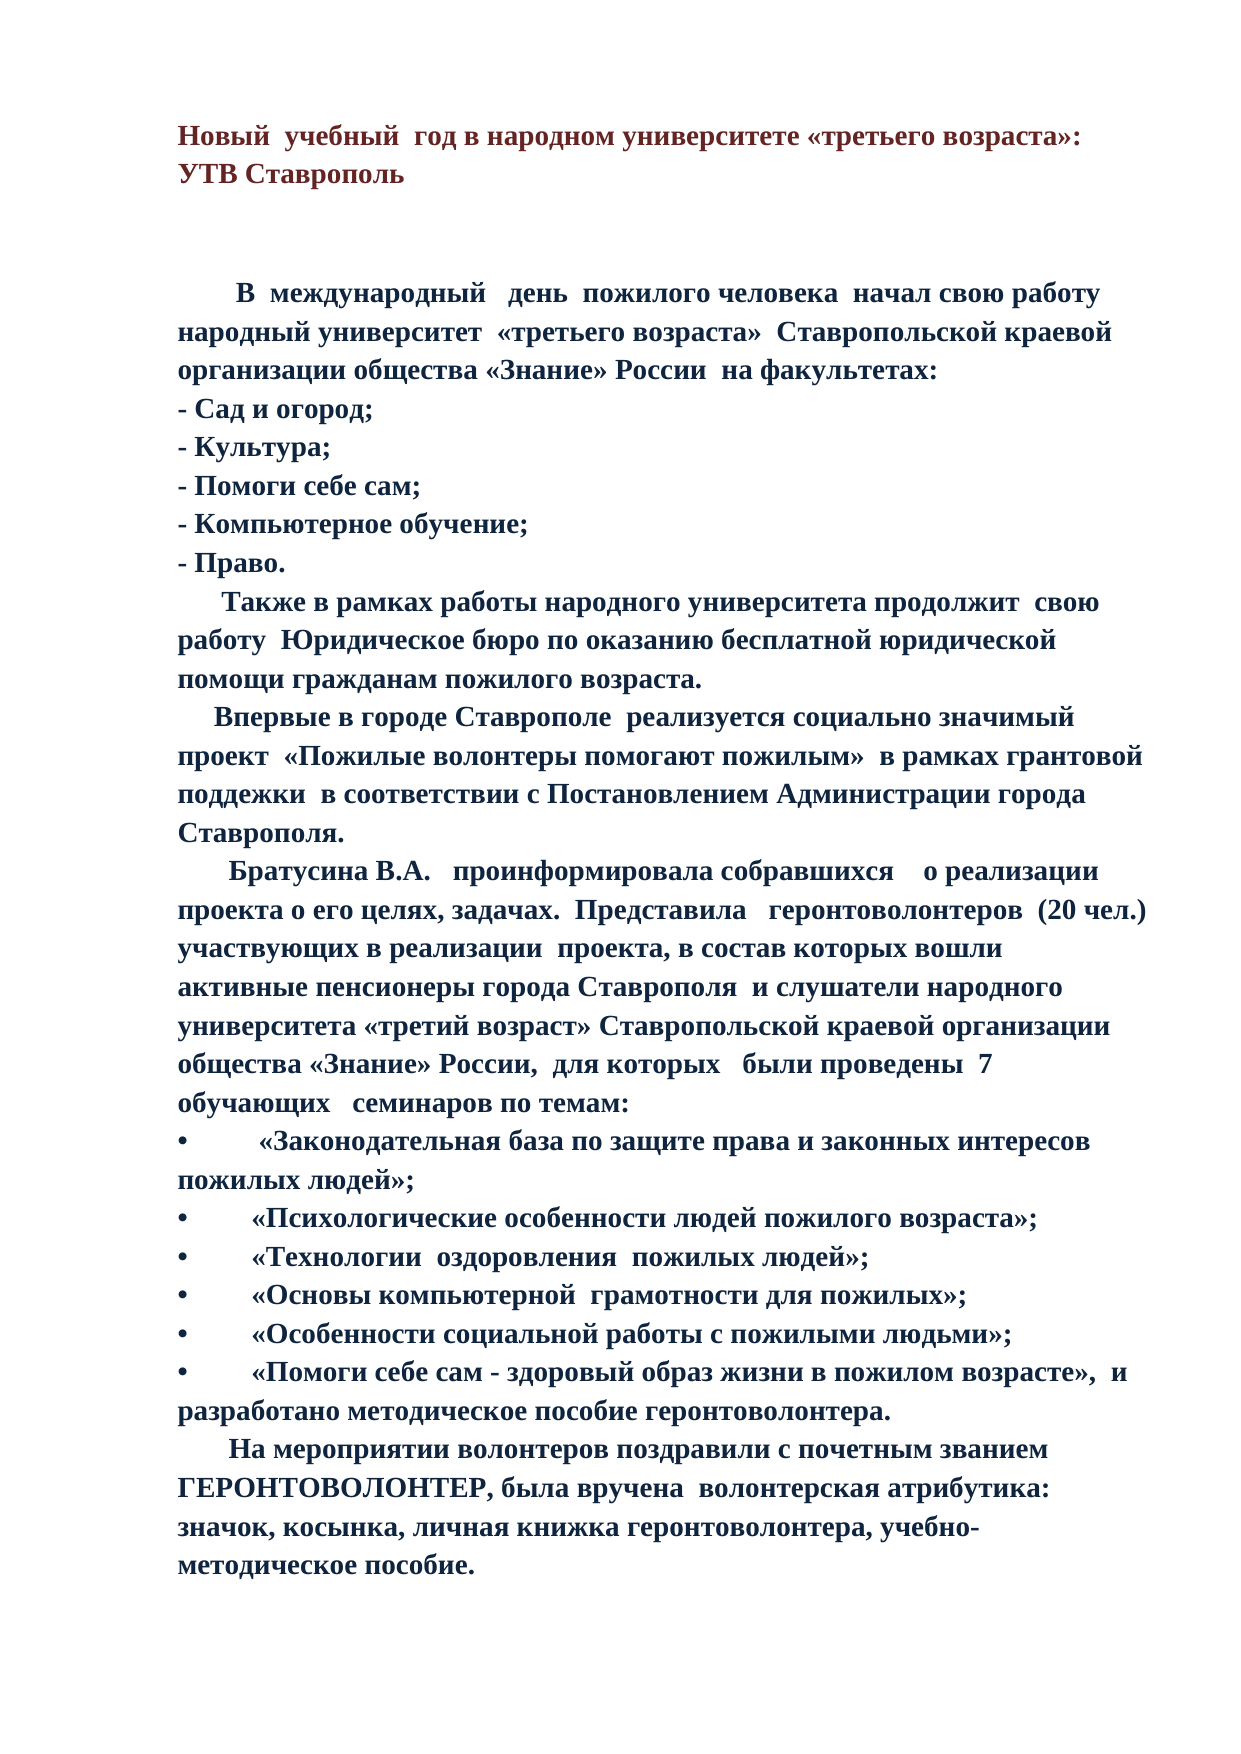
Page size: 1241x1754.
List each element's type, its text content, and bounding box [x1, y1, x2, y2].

text Новый учебный год в народном университете «третьего возраста»: УТВ Ставрополь [177, 118, 1152, 190]
text • «Основы компьютерной грамотности для пожилых»; [177, 1277, 1152, 1311]
text • «Особенности социальной работы с пожилыми людьми»; [177, 1316, 1152, 1349]
text Впервые в городе Ставрополе реализуется социально значимый проект «Пожилые волонтеры помогают пожилым» в рамках грантовой поддежки в соответствии с Постановлением Администрации города Ставрополя. [177, 699, 1152, 848]
text - Культура; [177, 429, 1152, 463]
text Братусина В.А. проинформировала собравшихся о реализации проекта о его целях, задачах. Представила геронтоволонтеров (20 чел.) участвующих в реализации проекта, в состав которых вошли активные пенсионеры города Ставрополя и слушатели народного университета «третий возраст» Ставропольской краевой организации общества «Знание» России, для которых были проведены 7 обучающих семинаров по темам: [177, 853, 1152, 1118]
text • «Технологии оздоровления пожилых людей»; [177, 1239, 1152, 1272]
text - Право. [177, 545, 1152, 579]
text - Компьютерное обучение; [177, 507, 1152, 540]
text • «Помоги себе сам - здоровый образ жизни в пожилом возрасте», и разработано методическое пособие геронтоволонтера. [177, 1354, 1152, 1427]
text На мероприятии волонтеров поздравили с почетным званием ГЕРОНТОВОЛОНТЕР, была вручена волонтерская атрибутика: значок, косынка, личная книжка геронтоволонтера, учебно-методическое пособие. [177, 1432, 1152, 1581]
text - Сад и огород; [177, 391, 1152, 424]
text • «Законодательная база по защите права и законных интересов пожилых людей»; [177, 1123, 1152, 1195]
text Также в рамках работы народного университета продолжит свою работу Юридическое бюро по оказанию бесплатной юридической помощи гражданам пожилого возраста. [177, 584, 1152, 694]
text • «Психологические особенности людей пожилого возраста»; [177, 1200, 1152, 1234]
text В международный день пожилого человека начал свою работу народный университет «третьего возраста» Ставропольской краевой организации общества «Знание» России на факультетах: [177, 275, 1152, 386]
text - Помоги себе сам; [177, 468, 1152, 502]
